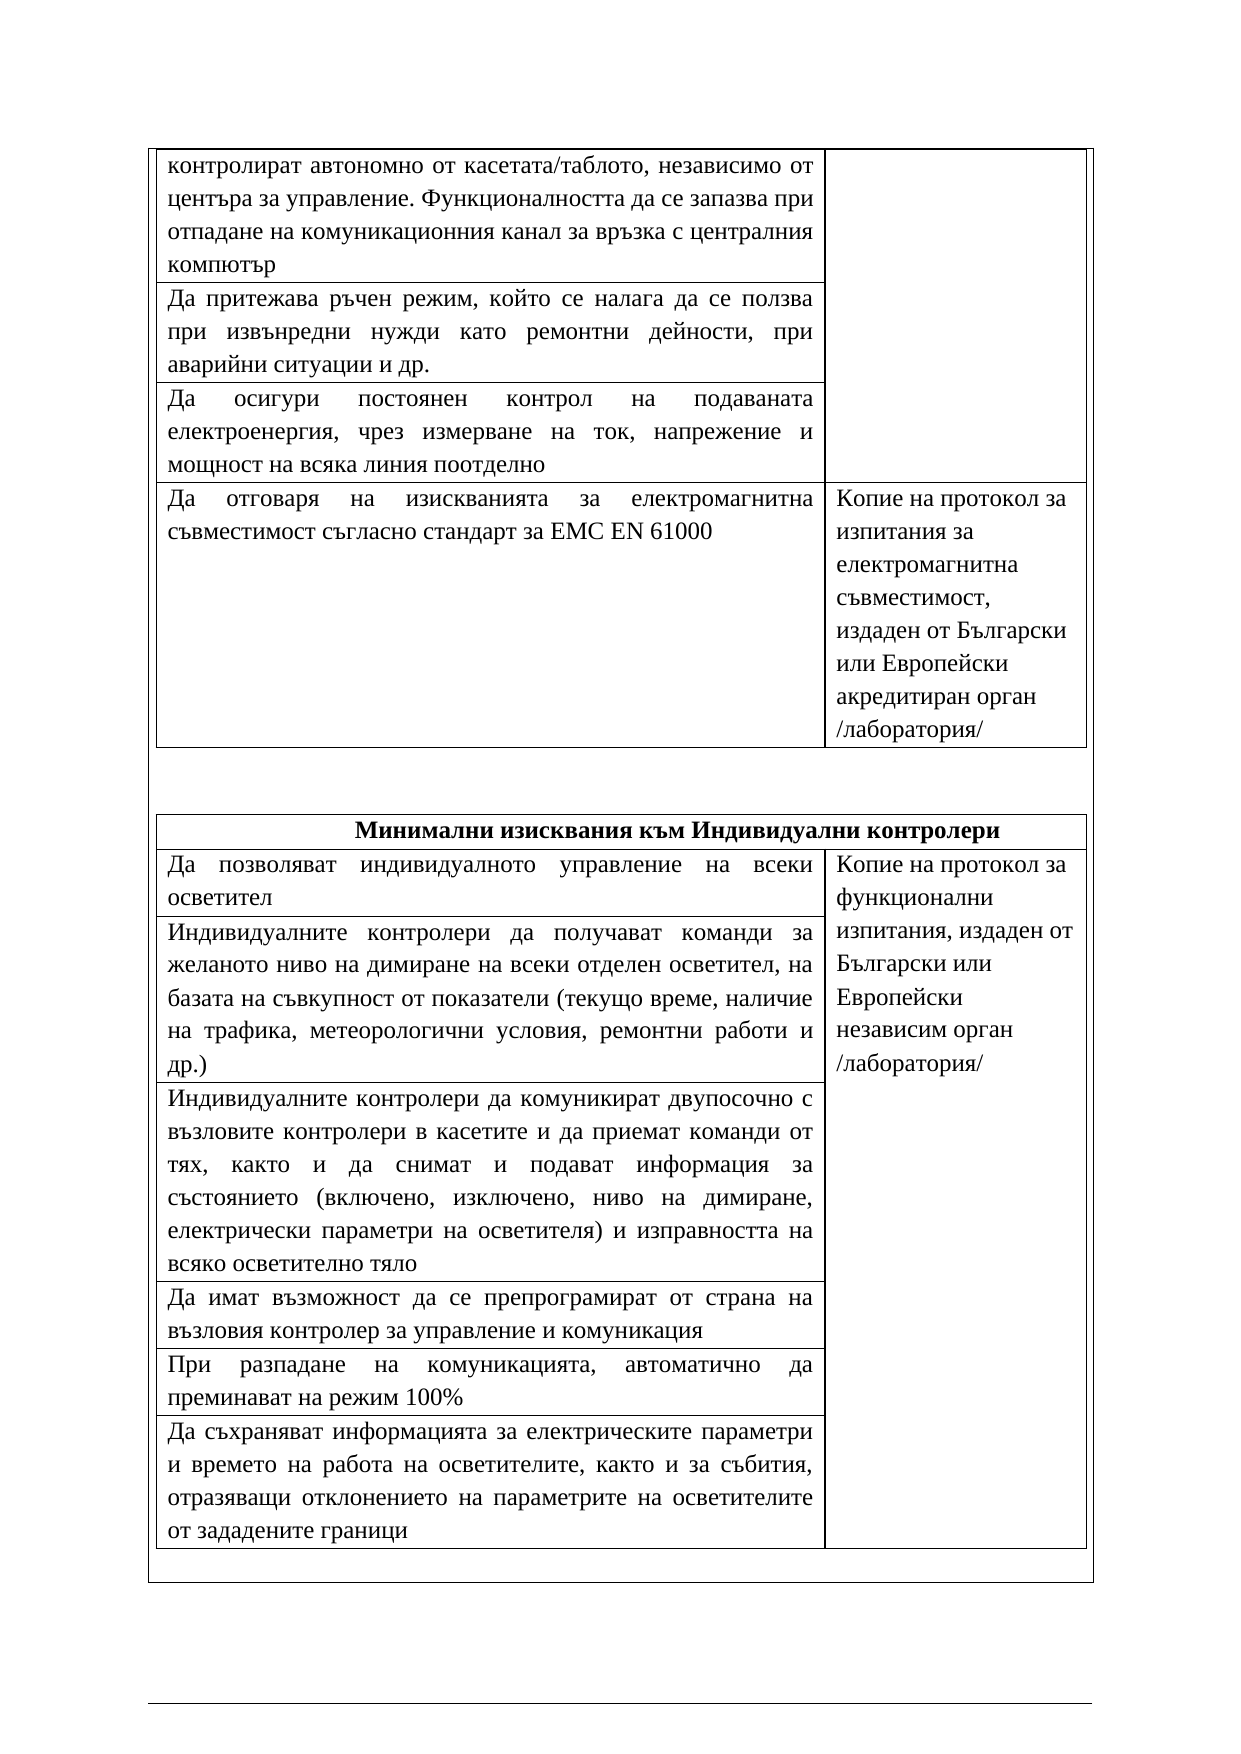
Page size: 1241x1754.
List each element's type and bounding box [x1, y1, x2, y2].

table_cell [149, 149, 1093, 1582]
